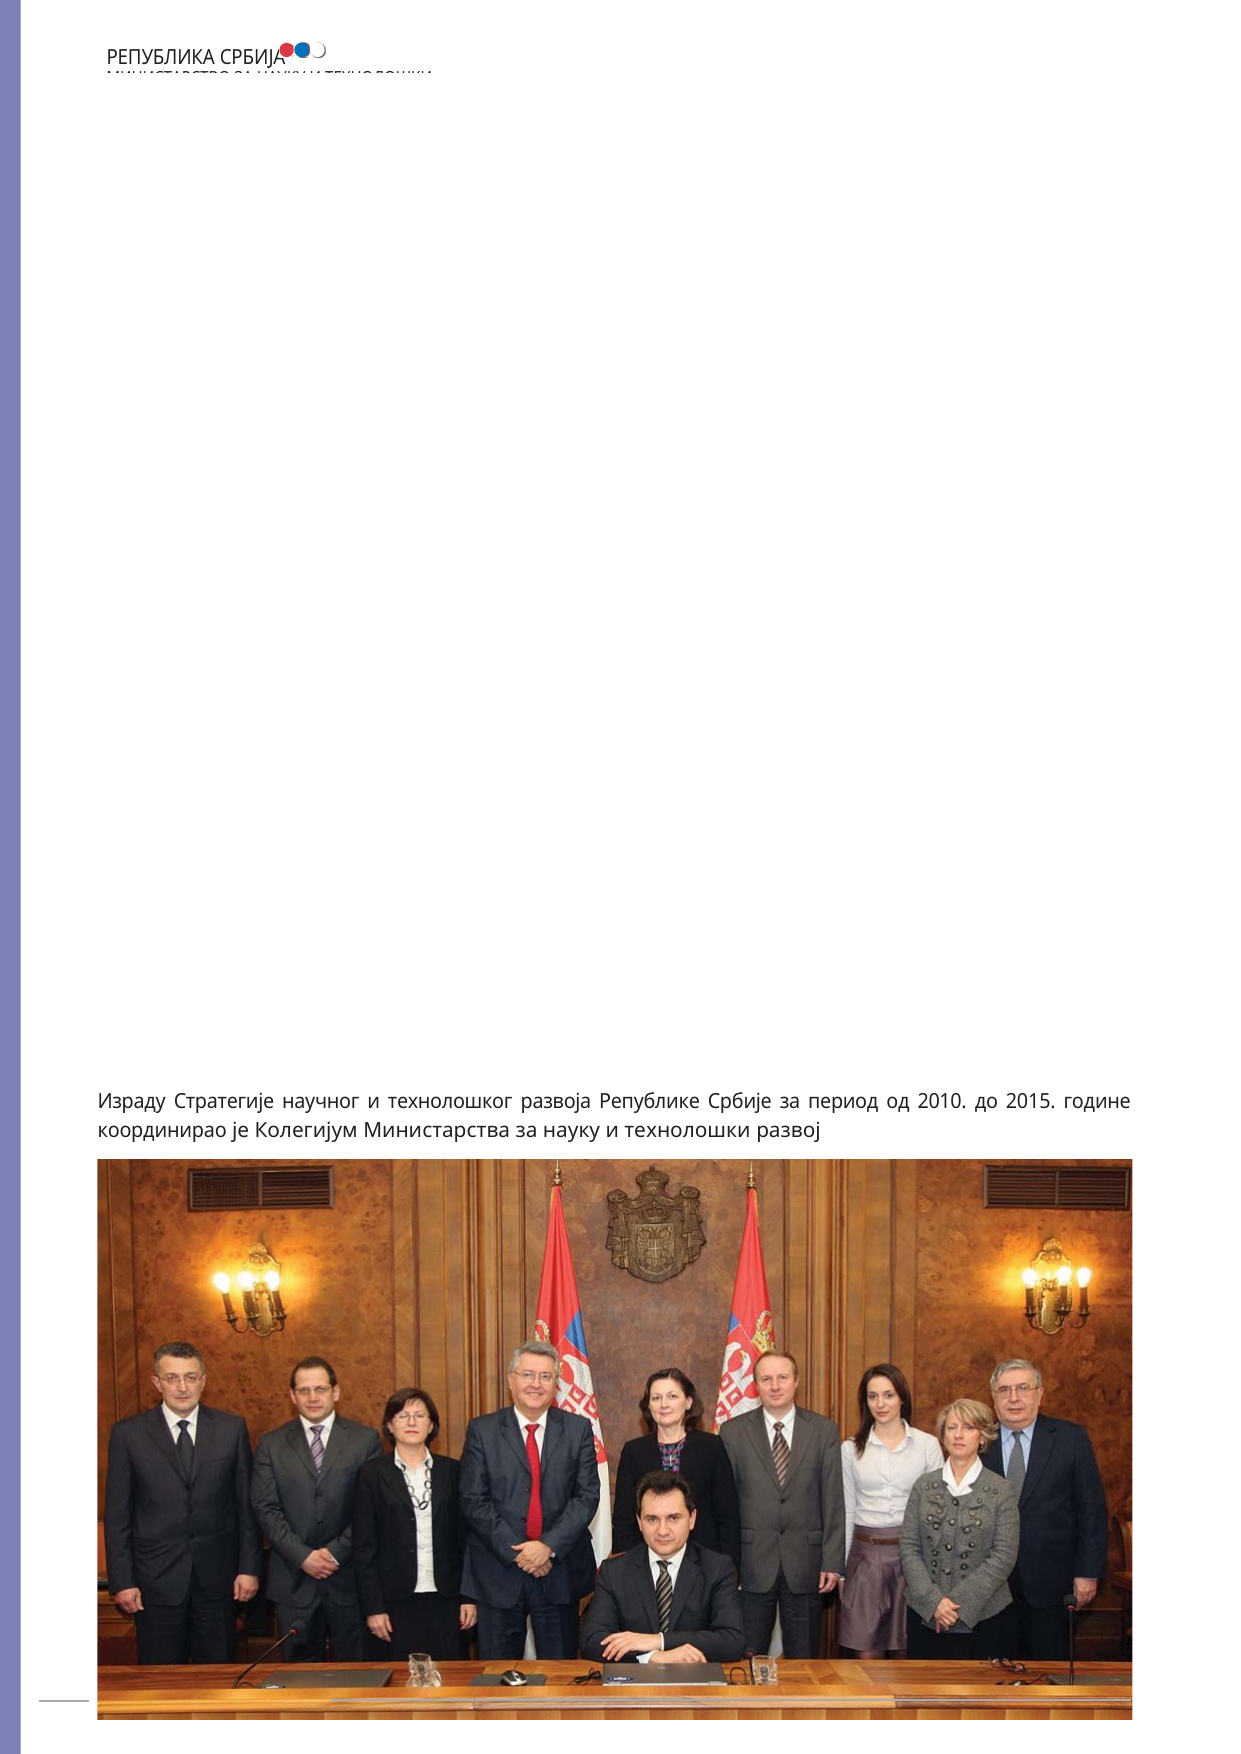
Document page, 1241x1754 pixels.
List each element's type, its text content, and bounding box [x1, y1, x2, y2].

picture [288, 53, 300, 58]
picture [319, 42, 326, 58]
picture [97, 1159, 1133, 1720]
text Израду Стратегије научног и технолошког развоја Републике Србије за период од 2010. до 2015. године координирао је Колегијум Министарства за науку и технолошки развој [97, 1086, 1131, 1144]
picture [288, 42, 300, 47]
picture [303, 42, 316, 58]
